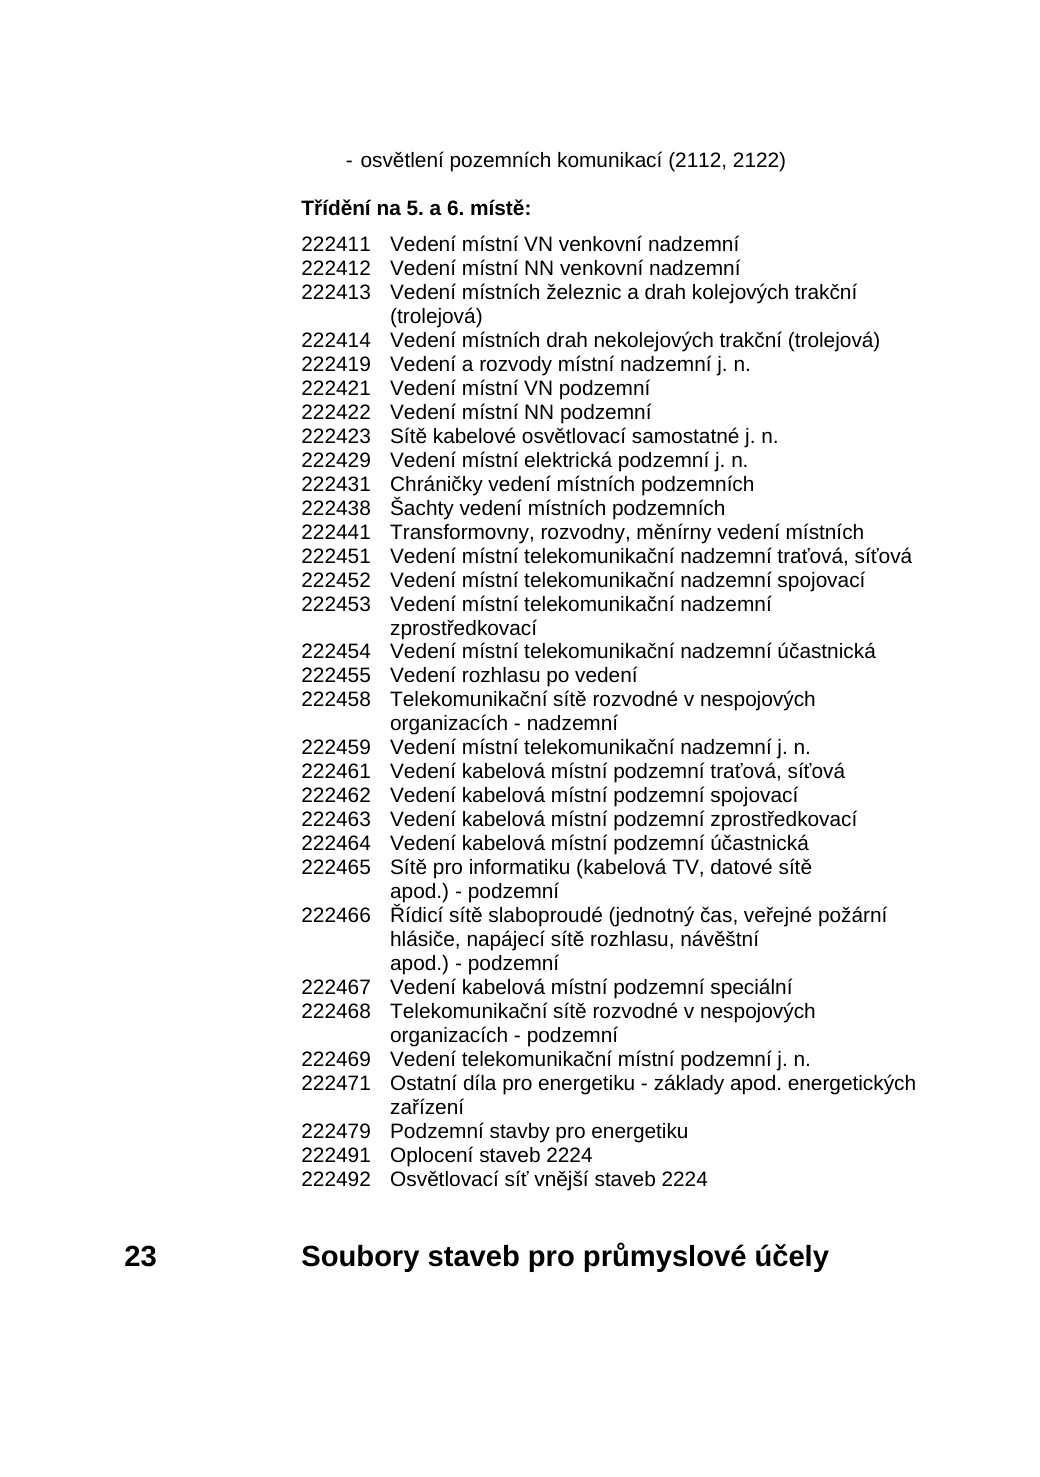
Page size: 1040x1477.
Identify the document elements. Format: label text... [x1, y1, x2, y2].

text 222411 Vedení místní VN venkovní nadzemní [124, 232, 921, 256]
text 222479 Podzemní stavby pro energetiku [124, 1118, 921, 1142]
text 222451 Vedení místní telekomunikační nadzemní traťová, síťová [124, 543, 921, 567]
text 222459 Vedení místní telekomunikační nadzemní j. n. [124, 735, 921, 759]
text 222413 Vedení místních železnic a drah kolejových trakční (trolejová) [124, 280, 921, 328]
text 222421 Vedení místní VN podzemní [124, 376, 921, 400]
text 222462 Vedení kabelová místní podzemní spojovací [124, 783, 921, 807]
text 23 Soubory staveb pro průmyslové účely [124, 1239, 921, 1273]
text 222465 Sítě pro informatiku (kabelová TV, datové sítě apod.) - podzemní [124, 855, 921, 903]
text 222469 Vedení telekomunikační místní podzemní j. n. [124, 1047, 921, 1071]
text 222454 Vedení místní telekomunikační nadzemní účastnická [124, 639, 921, 663]
text 222452 Vedení místní telekomunikační nadzemní spojovací [124, 567, 921, 591]
text 222453 Vedení místní telekomunikační nadzemní zprostředkovací [124, 591, 921, 639]
text 222461 Vedení kabelová místní podzemní traťová, síťová [124, 759, 921, 783]
text 222414 Vedení místních drah nekolejových trakční (trolejová) [124, 328, 921, 352]
text 222423 Sítě kabelové osvětlovací samostatné j. n. [124, 424, 921, 448]
text 222464 Vedení kabelová místní podzemní účastnická [124, 831, 921, 855]
text 222463 Vedení kabelová místní podzemní zprostředkovací [124, 807, 921, 831]
text 222455 Vedení rozhlasu po vedení [124, 663, 921, 687]
text 222431 Chráničky vedení místních podzemních [124, 472, 921, 496]
text Třídění na 5. a 6. místě: [124, 196, 921, 219]
text 222458 Telekomunikační sítě rozvodné v nespojových organizacích - nadzemní [124, 687, 921, 735]
text 222491 Oplocení staveb 2224 [124, 1142, 921, 1166]
text 222412 Vedení místní NN venkovní nadzemní [124, 256, 921, 280]
text 222467 Vedení kabelová místní podzemní speciální [124, 975, 921, 999]
text 222429 Vedení místní elektrická podzemní j. n. [124, 448, 921, 472]
text 222422 Vedení místní NN podzemní [124, 400, 921, 424]
text 222468 Telekomunikační sítě rozvodné v nespojových organizacích - podzemní [124, 999, 921, 1047]
text 222466 Řídicí sítě slaboproudé (jednotný čas, veřejné požární hlásiče, napájecí sítě rozhlasu, návěštní apod.) - podzemní [124, 903, 921, 975]
text 222441 Transformovny, rozvodny, měnírny vedení místních [124, 519, 921, 543]
text 222419 Vedení a rozvody místní nadzemní j. n. [124, 352, 921, 376]
text 222492 Osvětlovací síť vnější staveb 2224 [124, 1166, 921, 1190]
list - osvětlení pozemních komunikací (2112, 2122) [301, 148, 921, 172]
text 222471 Ostatní díla pro energetiku - základy apod. energetických zařízení [124, 1071, 921, 1118]
text 222438 Šachty vedení místních podzemních [124, 496, 921, 519]
